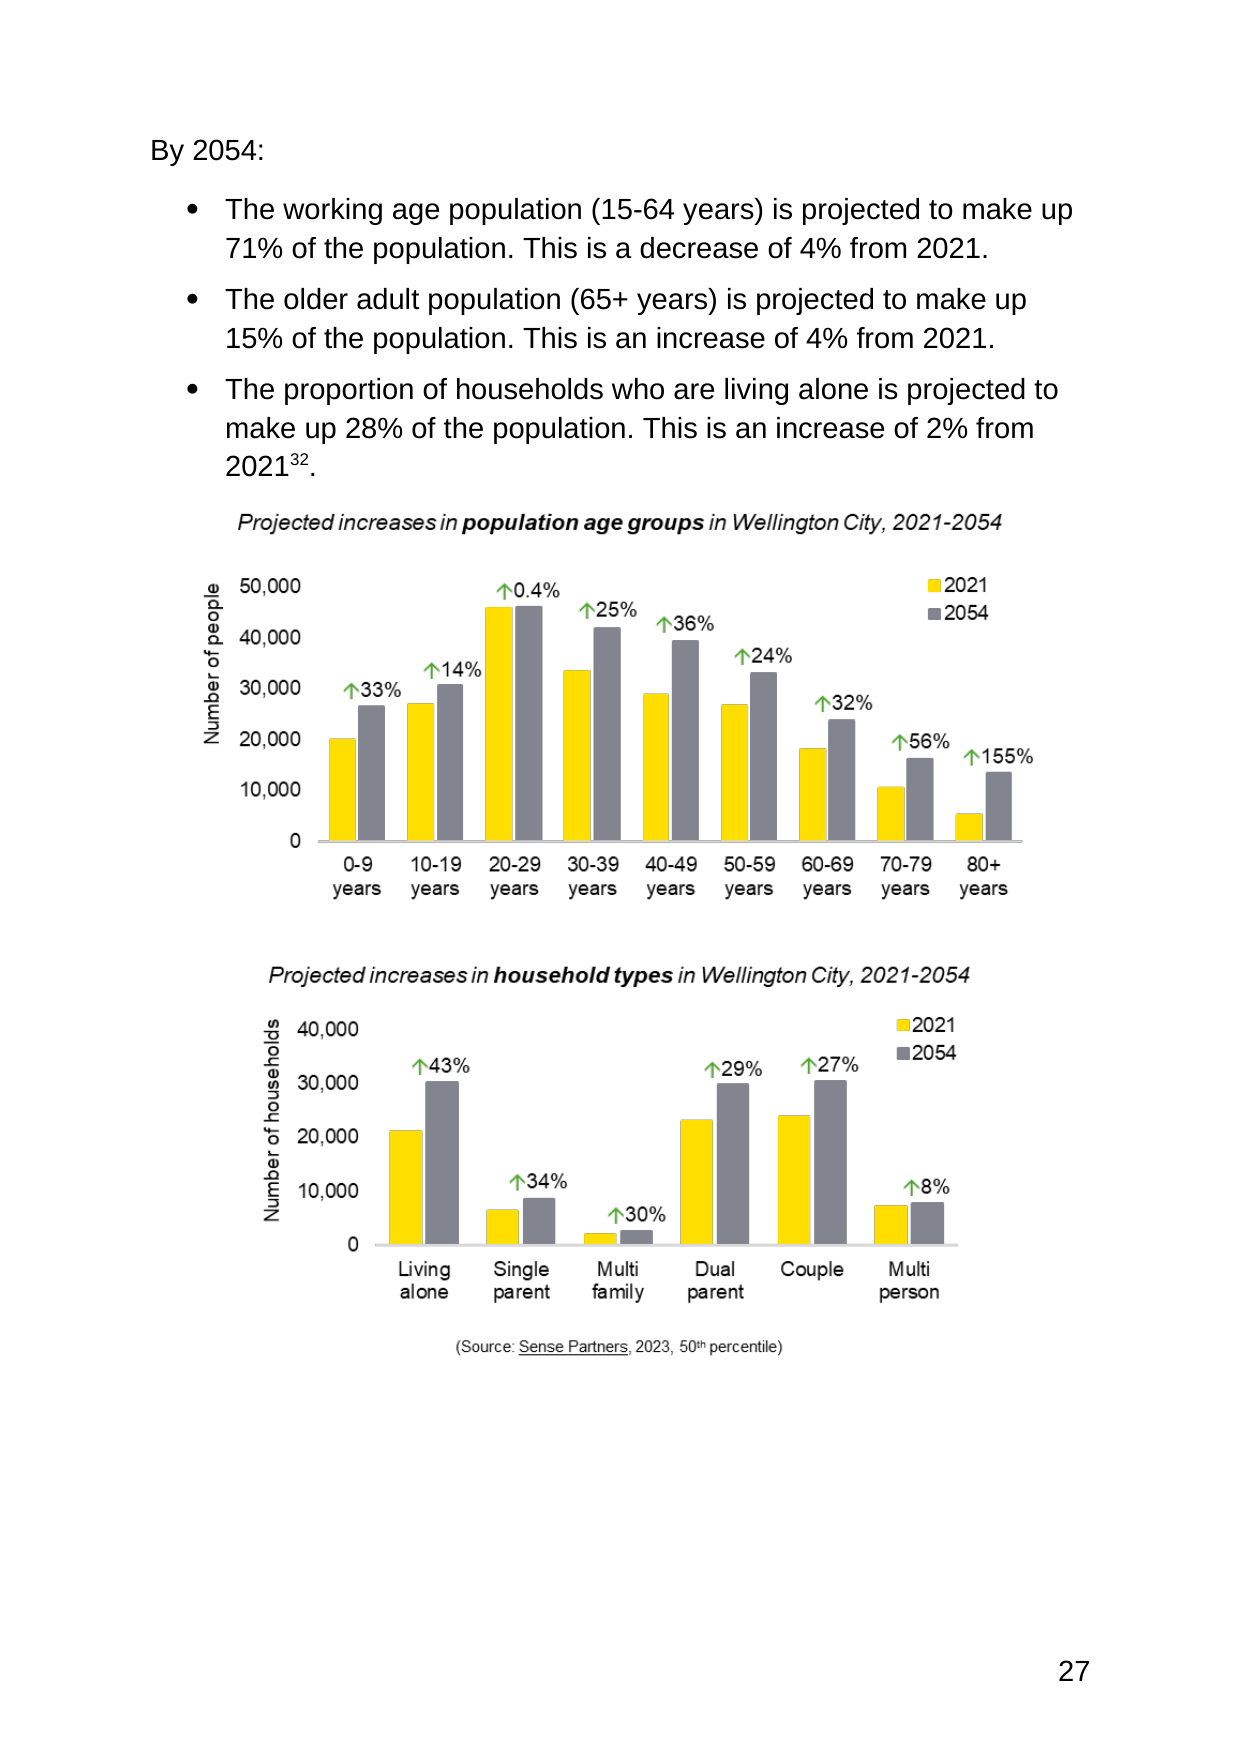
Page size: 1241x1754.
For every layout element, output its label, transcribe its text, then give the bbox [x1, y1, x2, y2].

text By 2054: [150, 133, 1090, 166]
list The working age population (15-64 years) is projected to make up 71% of the population. This is a decrease of 4% from 2021. [187, 192, 1090, 264]
list The older adult population (65+ years) is projected to make up 15% of the population. This is an increase of 4% from 2021. [187, 282, 1090, 354]
picture [177, 500, 1063, 1411]
list The proportion of households who are living alone is projected to make up 28% of the population. This is an increase of 2% from 202132. [187, 372, 1090, 483]
